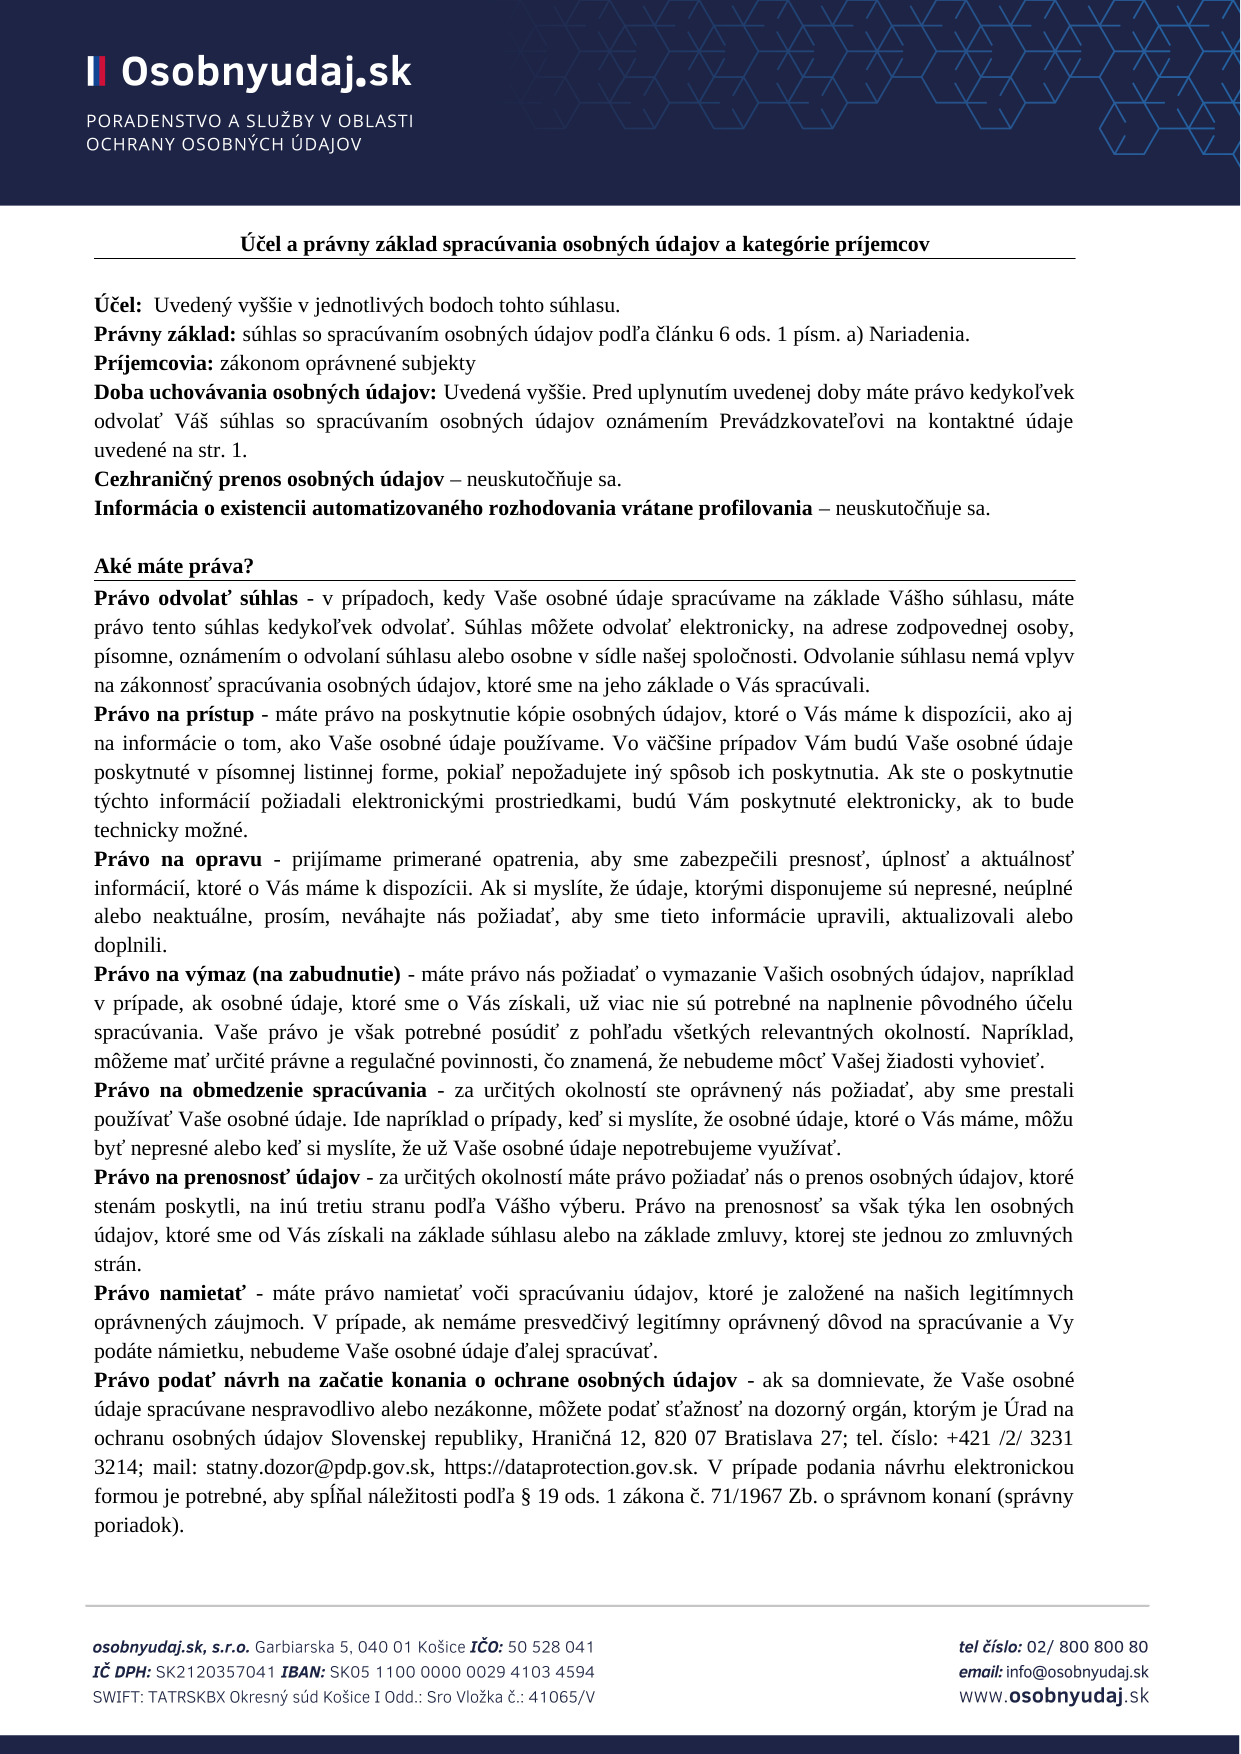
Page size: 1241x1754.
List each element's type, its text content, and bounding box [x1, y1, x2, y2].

table_cell Aké máte práva? Právo odvolať súhlas - v prípadoch, kedy Vaše osobné údaje spracúvame na základe Vášho súhlasu, máte právo tento súhlas kedykoľvek odvolať. Súhlas môžete odvolať elektronicky, na adrese zodpovednej osoby, písomne, oznámením o odvolaní súhlasu alebo osobne v sídle našej spoločnosti. Odvolanie súhlasu nemá vplyv na zákonnosť spracúvania osobných údajov, ktoré sme na jeho základe o Vás spracúvali. Právo na prístup - máte právo na poskytnutie kópie osobných údajov, ktoré o Vás máme k dispozícii, ako aj na informácie o tom, ako Vaše osobné údaje používame. Vo väčšine prípadov Vám budú Vaše osobné údaje poskytnuté v písomnej listinnej forme, pokiaľ nepožadujete iný spôsob ich poskytnutia. Ak ste o poskytnutie týchto informácií požiadali elektronickými prostriedkami, budú Vám poskytnuté elektronicky, ak to bude technicky možné. Právo na opravu - prijímame primerané opatrenia, aby sme zabezpečili presnosť, úplnosť a aktuálnosť informácií, ktoré o Vás máme k dispozícii. Ak si myslíte, že údaje, ktorými disponujeme sú nepresné, neúplné alebo neaktuálne, prosím, neváhajte nás požiadať, aby sme tieto informácie upravili, aktualizovali alebo doplnili. Právo na výmaz (na zabudnutie) - máte právo nás požiadať o vymazanie Vašich osobných údajov, napríklad v prípade, ak osobné údaje, ktoré sme o Vás získali, už viac nie sú potrebné na naplnenie pôvodného účelu spracúvania. Vaše právo je však potrebné posúdiť z pohľadu všetkých relevantných okolností. Napríklad, môžeme mať určité právne a regulačné povinnosti, čo znamená, že nebudeme môcť Vašej žiadosti vyhovieť. Právo na obmedzenie spracúvania - za určitých okolností ste oprávnený nás požiadať, aby sme prestali používať Vaše osobné údaje. Ide napríklad o prípady, keď si myslíte, že osobné údaje, ktoré o Vás máme, môžu byť nepresné alebo keď si myslíte, že už Vaše osobné údaje nepotrebujeme využívať. Právo na prenosnosť údajov - za určitých okolností máte právo požiadať nás o prenos osobných údajov, ktoré stenám poskytli, na inú tretiu stranu podľa Vášho výberu. Právo na prenosnosť sa však týka len osobných údajov, ktoré sme od Vás získali na základe súhlasu alebo na základe zmluvy, ktorej ste jednou zo zmluvných strán. Právo namietať - máte právo namietať voči spracúvaniu údajov, ktoré je založené na našich legitímnych oprávnených záujmoch. V prípade, ak nemáme presvedčivý legitímny oprávnený dôvod na spracúvanie a Vy podáte námietku, nebudeme Vaše osobné údaje ďalej spracúvať. Právo podať návrh na začatie konania o ochrane osobných údajov - ak sa domnievate, že Vaše osobné údaje spracúvane nespravodlivo alebo nezákonne, môžete podať sťažnosť na dozorný orgán, ktorým je Úrad na ochranu osobných údajov Slovenskej republiky, Hraničná 12, 820 07 Bratislava 27; tel. číslo: +421 /2/ 3231 3214; mail: statny.dozor@pdp.gov.sk, https://dataprotection.gov.sk. V prípade podania návrhu elektronickou formou je potrebné, aby spĺňal náležitosti podľa § 19 ods. 1 zákona č. 71/1967 Zb. o správnom konaní (správny poriadok). [83, 553, 1087, 1541]
table_header Účel a právny základ spracúvania osobných údajov a kategórie príjemcov Účel: Uvedený vyššie v jednotlivých bodoch tohto súhlasu. Právny základ: súhlas so spracúvaním osobných údajov podľa článku 6 ods. 1 písm. a) Nariadenia. Príjemcovia: zákonom oprávnené subjekty Doba uchovávania osobných údajov: Uvedená vyššie. Pred uplynutím uvedenej doby máte právo kedykoľvek odvolať Váš súhlas so spracúvaním osobných údajov oznámením Prevádzkovateľovi na kontaktné údaje uvedené na str. 1. Cezhraničný prenos osobných údajov – neuskutočňuje sa. Informácia o existencii automatizovaného rozhodovania vrátane profilovania – neuskutočňuje sa. [83, 231, 1087, 553]
picture [0, 1604, 1240, 1754]
picture [0, 0, 1241, 206]
